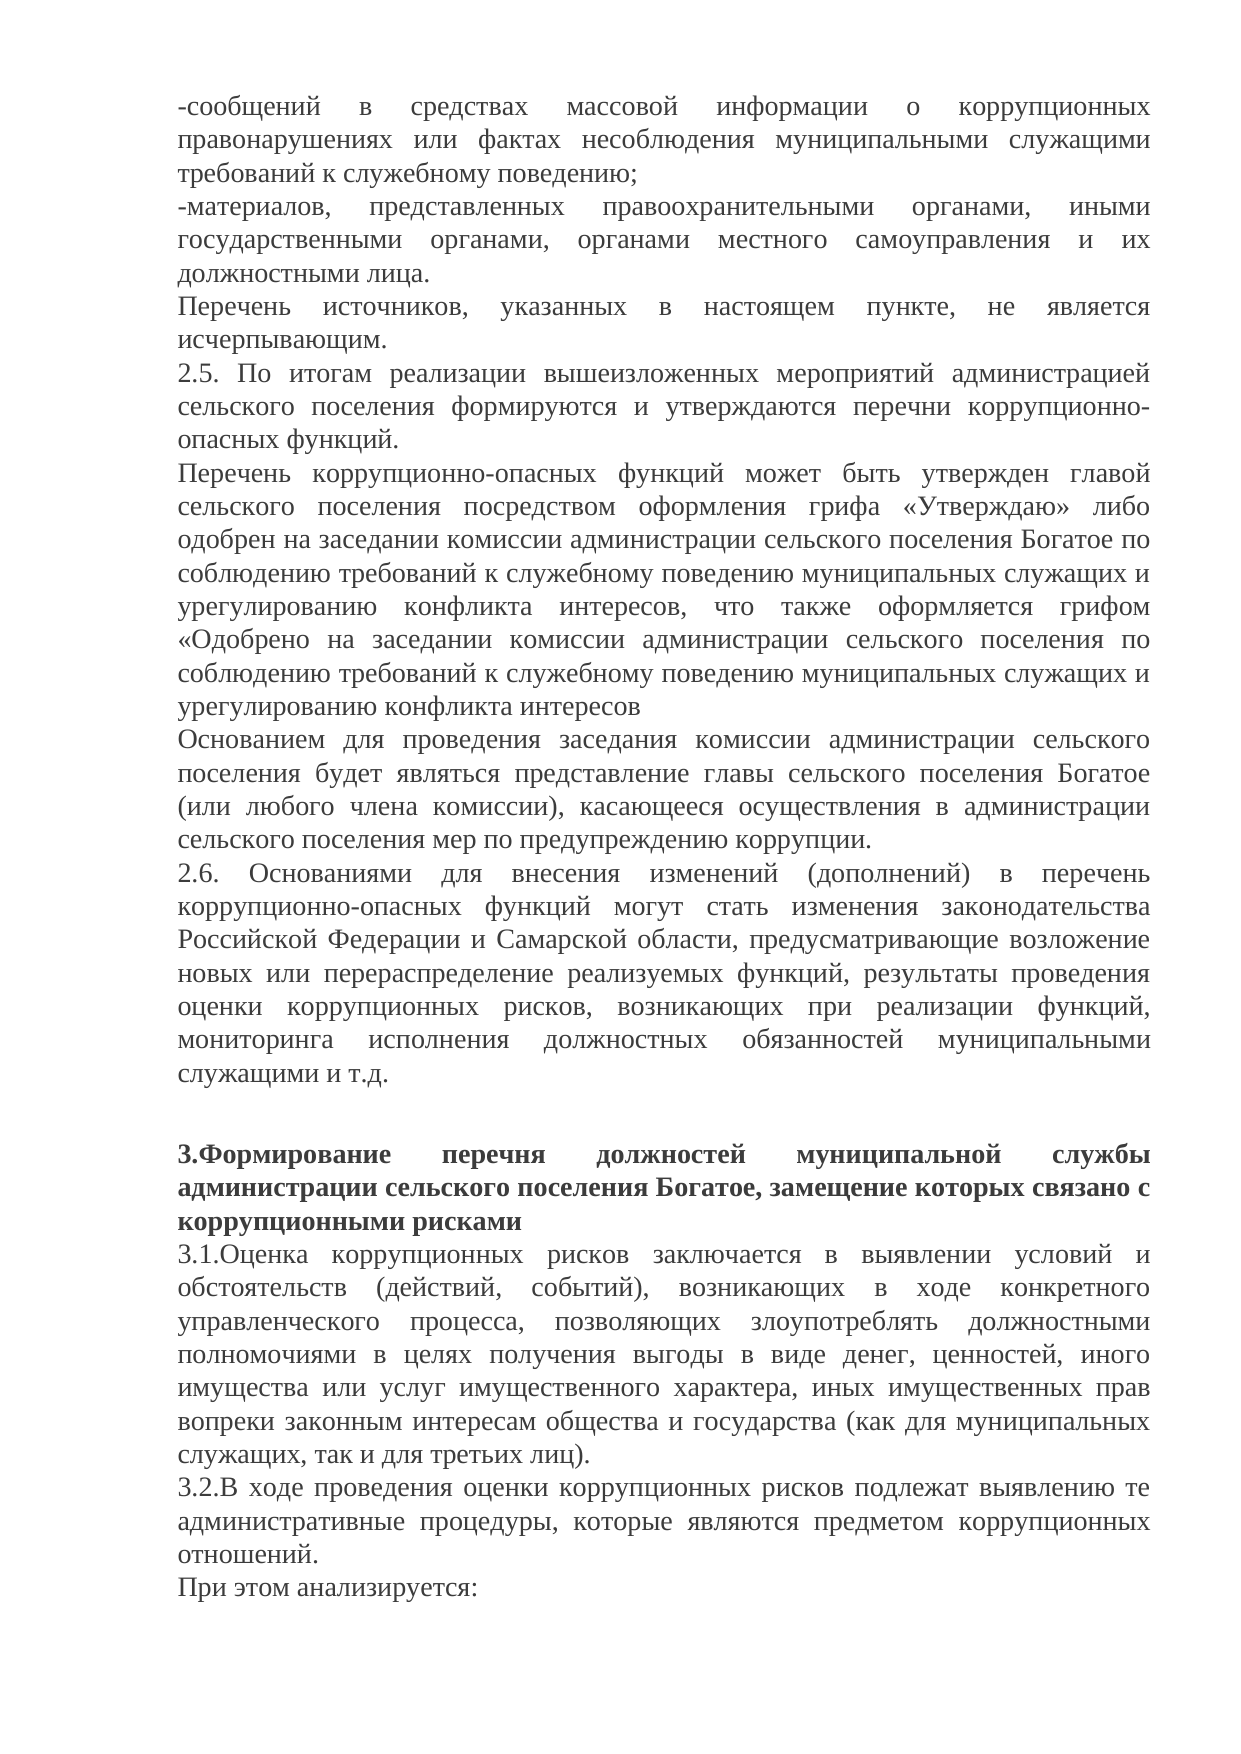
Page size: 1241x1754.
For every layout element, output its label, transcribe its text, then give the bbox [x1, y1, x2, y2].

text -сообщений в средствах массовой информации о коррупционных правонарушениях или фактах несоблюдения муниципальными служащими требований к служебному поведению; [177, 89, 1152, 189]
text Перечень коррупционно-опасных функций может быть утвержден главой сельского поселения посредством оформления грифа «Утверждаю» либо одобрен на заседании комиссии администрации сельского поселения Богатое по соблюдению требований к служебному поведению муниципальных служащих и урегулированию конфликта интересов, что также оформляется грифом «Одобрено на заседании комиссии администрации сельского поселения по соблюдению требований к служебному поведению муниципальных служащих и урегулированию конфликта интересов [177, 455, 1152, 722]
text Основанием для проведения заседания комиссии администрации сельского поселения будет являться представление главы сельского поселения Богатое (или любого члена комиссии), касающееся осуществления в администрации сельского поселения мер по предупреждению коррупции. [177, 722, 1152, 855]
text 3.Формирование перечня должностей муниципальной службы администрации сельского поселения Богатое, замещение которых связано с коррупционными рисками [177, 1137, 1152, 1237]
text 3.1.Оценка коррупционных рисков заключается в выявлении условий и обстоятельств (действий, событий), возникающих в ходе конкретного управленческого процесса, позволяющих злоупотреблять должностными полномочиями в целях получения выгоды в виде денег, ценностей, иного имущества или услуг имущественного характера, иных имущественных прав вопреки законным интересам общества и государства (как для муниципальных служащих, так и для третьих лиц). [177, 1237, 1152, 1470]
text Перечень источников, указанных в настоящем пункте, не является исчерпывающим. [177, 289, 1152, 355]
text -материалов, представленных правоохранительными органами, иными государственными органами, органами местного самоуправления и их должностными лица. [177, 189, 1152, 289]
text При этом анализируется: [177, 1570, 1152, 1603]
text 2.5. По итогам реализации вышеизложенных мероприятий администрацией сельского поселения формируются и утверждаются перечни коррупционно-опасных функций. [177, 355, 1152, 455]
text 3.2.В ходе проведения оценки коррупционных рисков подлежат выявлению те административные процедуры, которые являются предметом коррупционных отношений. [177, 1470, 1152, 1570]
text 2.6. Основаниями для внесения изменений (дополнений) в перечень коррупционно-опасных функций могут стать изменения законодательства Российской Федерации и Самарской области, предусматривающие возложение новых или перераспределение реализуемых функций, результаты проведения оценки коррупционных рисков, возникающих при реализации функций, мониторинга исполнения должностных обязанностей муниципальными служащими и т.д. [177, 855, 1152, 1089]
